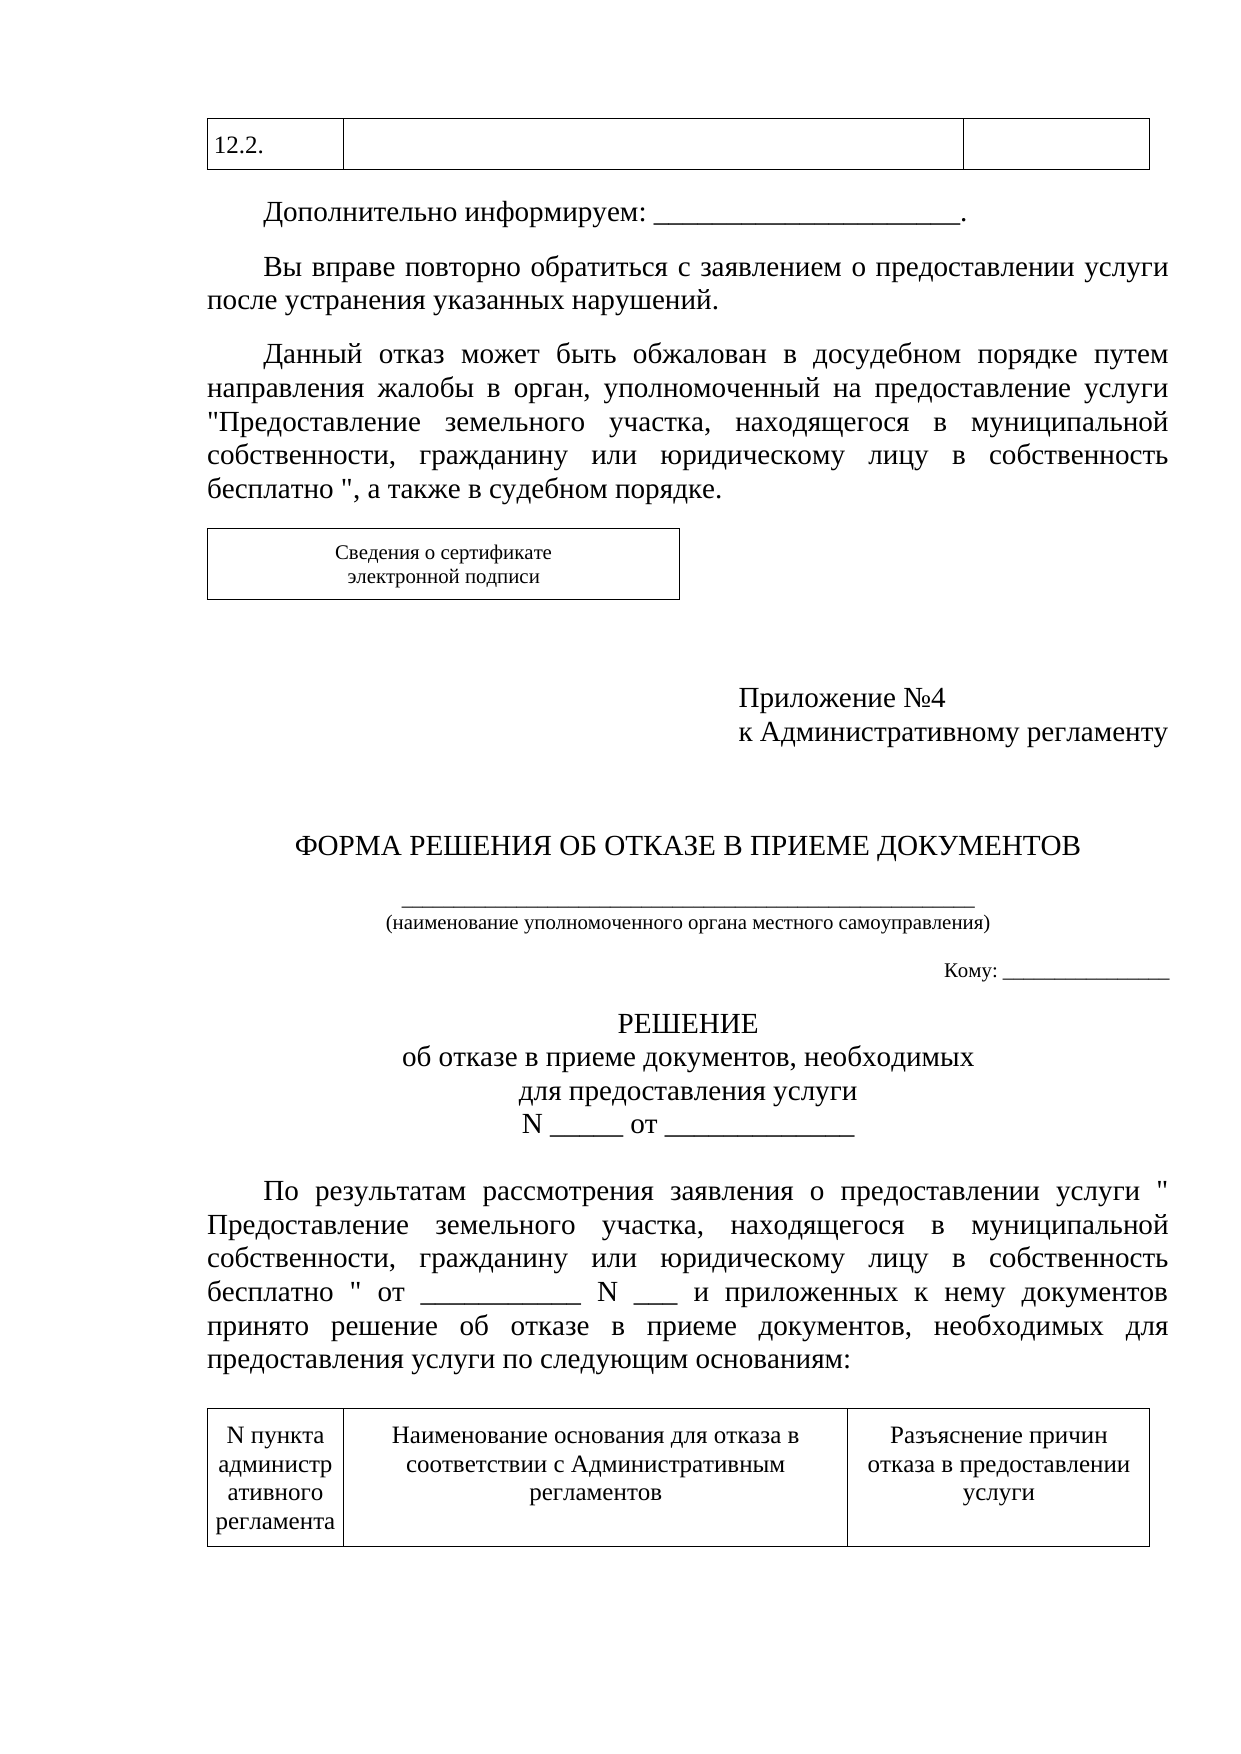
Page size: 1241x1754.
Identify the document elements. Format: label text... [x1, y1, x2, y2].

text (наименование уполномоченного органа местного самоуправления) [207, 909, 1169, 934]
text По результатам рассмотрения заявления о предоставлении услуги " Предоставление земельного участка, находящегося в муниципальной собственности, гражданину или юридическому лицу в собственность бесплатно " от ___________ N ___ и приложенных к нему документов принято решение об отказе в приеме документов, необходимых для предоставления услуги по следующим основаниям: [207, 1173, 1169, 1375]
text для предоставления услуги [207, 1073, 1169, 1106]
text N _____ от _____________ [207, 1106, 1169, 1140]
table_cell 12.2. [208, 119, 343, 169]
text ФОРМА РЕШЕНИЯ ОБ ОТКАЗЕ В ПРИЕМЕ ДОКУМЕНТОВ [207, 828, 1169, 861]
text Вы вправе повторно обратиться с заявлением о предоставлении услуги после устранения указанных нарушений. [207, 249, 1169, 316]
text к Административному регламенту [738, 714, 1169, 747]
table_cell [964, 119, 1149, 169]
text _______________________________________________________ [207, 886, 1169, 909]
table_cell [344, 119, 963, 169]
text Приложение №4 [738, 680, 1169, 714]
table_header Разъяснение причин отказа в предоставлении услуги [848, 1409, 1149, 1546]
table_header Наименование основания для отказа в соответствии с Административным регламентов [344, 1409, 847, 1546]
text РЕШЕНИЕ [207, 1006, 1169, 1039]
table_header Сведения о сертификате электронной подписи [208, 529, 679, 599]
text Кому: ________________ [207, 958, 1169, 982]
text об отказе в приеме документов, необходимых [207, 1039, 1169, 1073]
text Данный отказ может быть обжалован в досудебном порядке путем направления жалобы в орган, уполномоченный на предоставление услуги "Предоставление земельного участка, находящегося в муниципальной собственности, гражданину или юридическому лицу в собственность бесплатно ", а также в судебном порядке. [207, 337, 1169, 504]
text Дополнительно информируем: _____________________. [207, 194, 1169, 228]
table_header N пункта административного регламента [208, 1409, 343, 1546]
